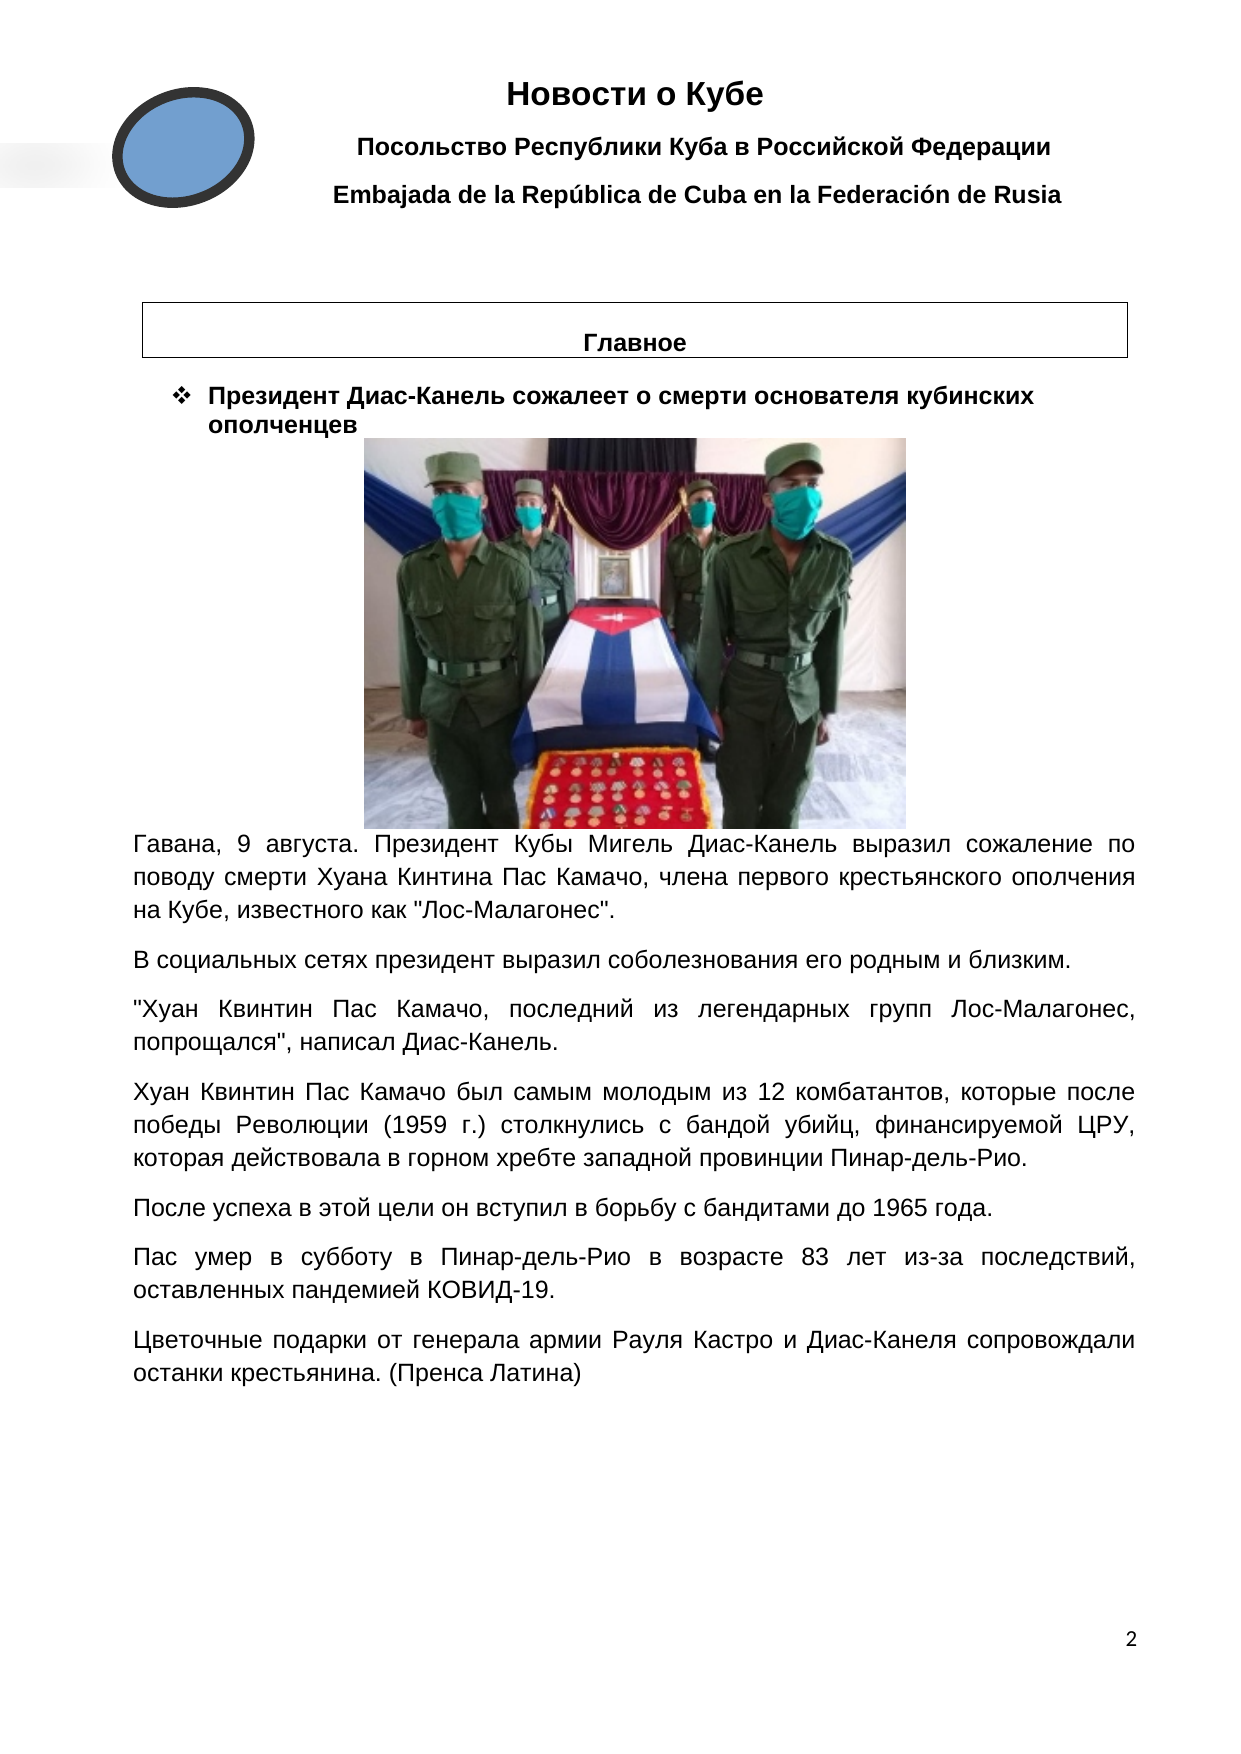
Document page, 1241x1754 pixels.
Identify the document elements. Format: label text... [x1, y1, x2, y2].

text Пас умер в субботу в Пинар-дель-Рио в возрасте 83 лет из-за последствий, оставленных пандемией КОВИД-19. [133, 1242, 1137, 1304]
text Хуан Квинтин Пас Камачо был самым молодым из 12 комбатантов, которые после победы Революции (1959 г.) столкнулись с бандой убийц, финансируемой ЦРУ, которая действовала в горном хребте западной провинции Пинар-дель-Рио. [133, 1077, 1137, 1172]
text "Хуан Квинтин Пас Камачо, последний из легендарных групп Лос-Малагонес, попрощался", написал Диас-Канель. [133, 994, 1137, 1056]
subtitle Президент Диас-Канель сожалеет о смерти основателя кубинских ополченцев [170, 381, 1137, 439]
text После успеха в этой цели он вступил в борьбу с бандитами до 1965 года. [133, 1193, 1137, 1221]
text Цветочные подарки от генерала армии Рауля Кастро и Диас-Канеля сопровождали останки крестьянина. (Пренса Латина) [133, 1325, 1137, 1387]
text В социальных сетях президент выразил соболезнования его родным и близким. [133, 944, 1137, 973]
text Гавана, 9 августа. Президент Кубы Мигель Диас-Канель выразил сожаление по поводу смерти Хуана Кинтина Пас Камачо, члена первого крестьянского ополчения на Кубе, известного как "Лос-Малагонес". [133, 829, 1137, 924]
picture [364, 438, 906, 829]
table_header Главное [143, 303, 1127, 357]
